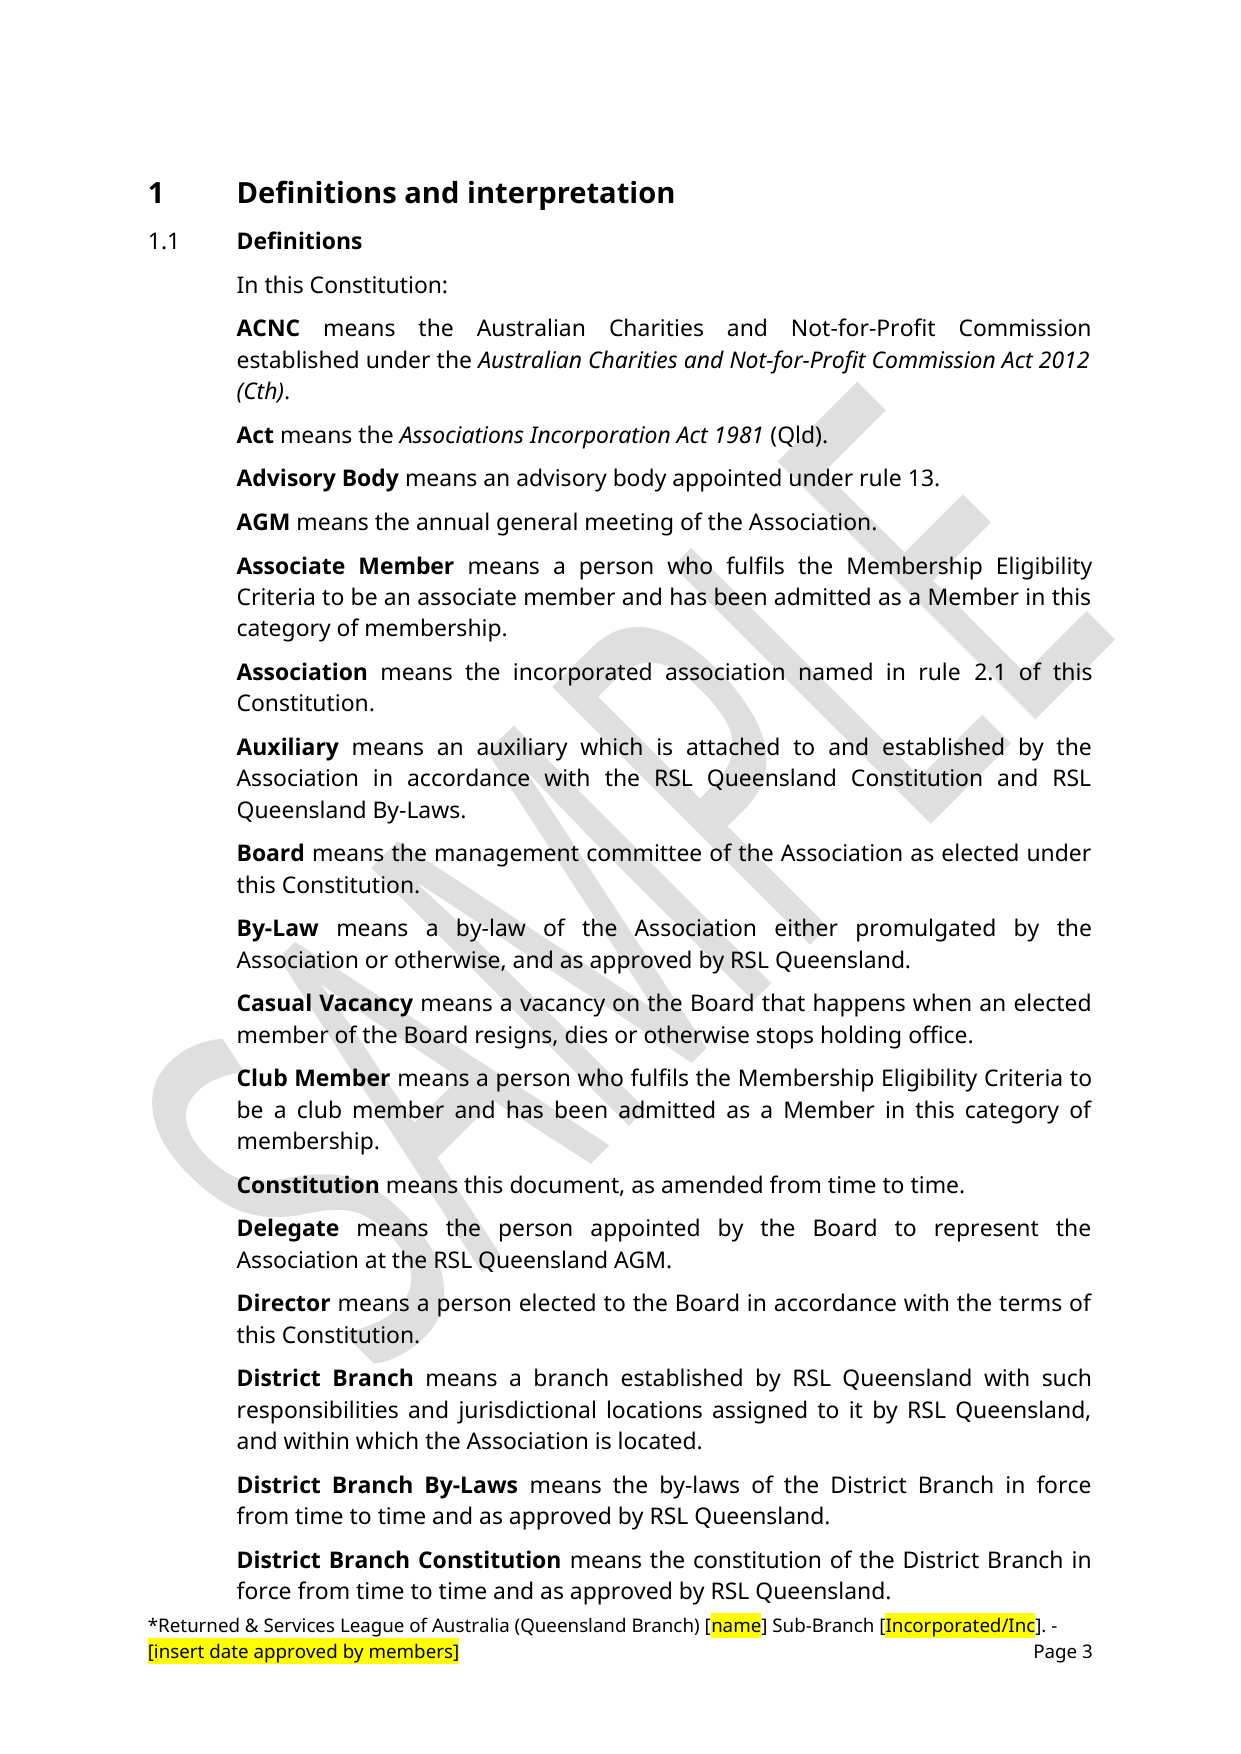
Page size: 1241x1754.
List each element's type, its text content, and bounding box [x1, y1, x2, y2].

text AGM means the annual general meeting of the Association. [236, 506, 1092, 537]
text Definitions and interpretation [148, 173, 1092, 212]
text Delegate means the person appointed by the Board to represent the Association at the RSL Queensland AGM. [236, 1212, 1092, 1275]
text Definitions [148, 225, 1092, 256]
text Club Member means a person who fulfils the Membership Eligibility Criteria to be a club member and has been admitted as a Member in this category of membership. [236, 1062, 1092, 1156]
list In this Constitution: [148, 269, 1092, 300]
text District Branch means a branch established by RSL Queensland with such responsibilities and jurisdictional locations assigned to it by RSL Queensland, and within which the Association is located. [236, 1362, 1092, 1456]
text Association means the incorporated association named in rule 2.1 of this Constitution. [236, 656, 1092, 719]
text District Branch Constitution means the constitution of the District Branch in force from time to time and as approved by RSL Queensland. [236, 1544, 1092, 1606]
text Auxiliary means an auxiliary which is attached to and established by the Association in accordance with the RSL Queensland Constitution and RSL Queensland By-Laws. [236, 731, 1092, 825]
text By-Law means a by-law of the Association either promulgated by the Association or otherwise, and as approved by RSL Queensland. [236, 912, 1092, 975]
text Associate Member means a person who fulfils the Membership Eligibility Criteria to be an associate member and has been admitted as a Member in this category of membership. [236, 550, 1092, 644]
text Act means the Associations Incorporation Act 1981 (Qld). [236, 419, 1092, 450]
text District Branch By-Laws means the by-laws of the District Branch in force from time to time and as approved by RSL Queensland. [236, 1469, 1092, 1531]
text Director means a person elected to the Board in accordance with the terms of this Constitution. [236, 1287, 1092, 1350]
text Constitution means this document, as amended from time to time. [236, 1169, 1092, 1200]
text Advisory Body means an advisory body appointed under rule 13. [236, 462, 1092, 494]
text Board means the management committee of the Association as elected under this Constitution. [236, 837, 1092, 900]
text ACNC means the Australian Charities and Not-for-Profit Commission established under the Australian Charities and Not-for-Profit Commission Act 2012 (Cth). [236, 312, 1092, 406]
list Casual Vacancy means a vacancy on the Board that happens when an elected member of the Board resigns, dies or otherwise stops holding office. [236, 987, 1092, 1050]
